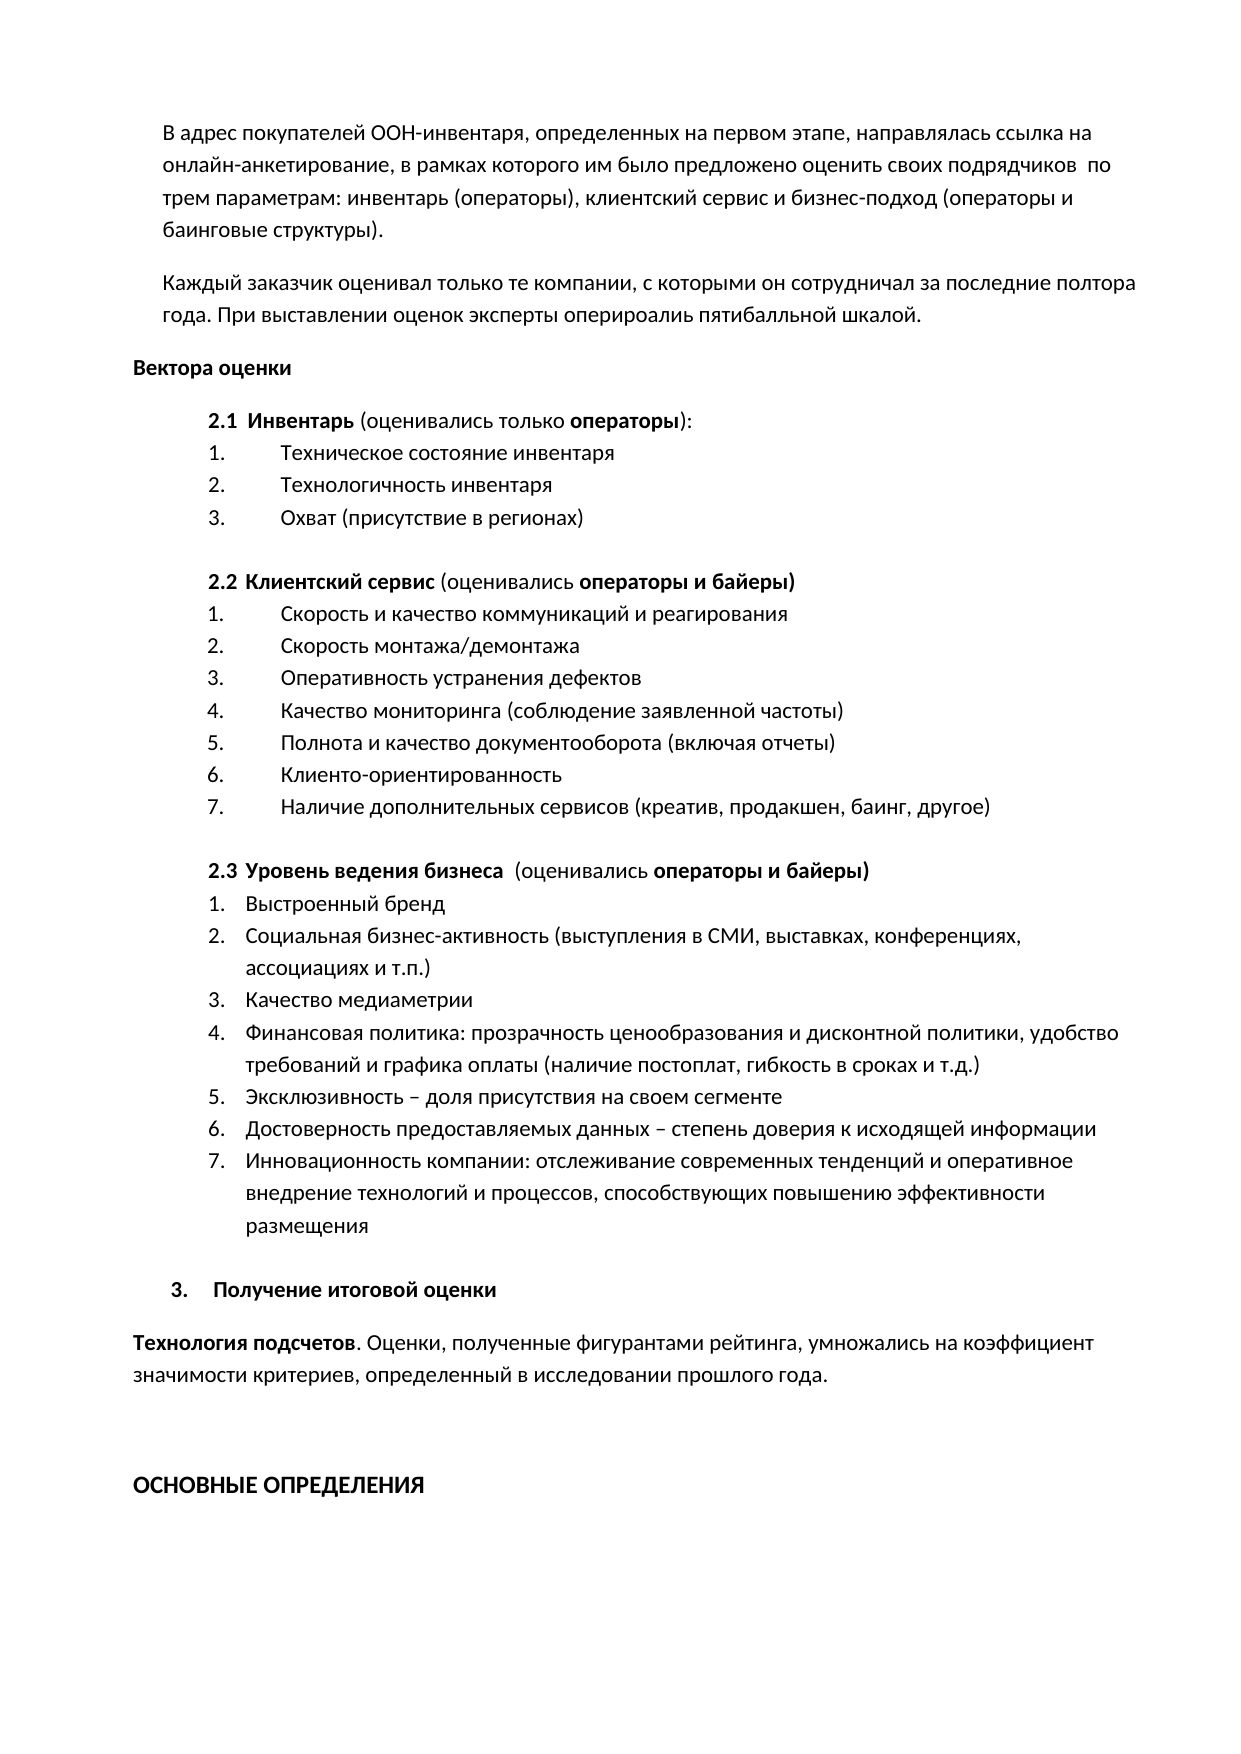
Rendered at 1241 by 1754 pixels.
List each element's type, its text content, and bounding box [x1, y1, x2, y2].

list Клиентский сервис (оценивались операторы и байеры) [208, 567, 1152, 595]
list Финансовая политика: прозрачность ценообразования и дисконтной политики, удобство требований и графика оплаты (наличие постоплат, гибкость в сроках и т.д.) [208, 1018, 1152, 1078]
list Достоверность предоставляемых данных – степень доверия к исходящей информации [208, 1114, 1152, 1142]
list Клиенто-ориентированность [207, 760, 1152, 788]
list В адрес покупателей ООН-инвентаря, определенных на первом этапе, направлялась ссылка на онлайн-анкетирование, в рамках которого им было предложено оценить своих подрядчиков по трем параметрам: инвентарь (операторы), клиентский сервис и бизнес-подход (операторы и баинговые структуры). [162, 118, 1152, 243]
list Скорость монтажа/демонтажа [207, 631, 1152, 659]
text Вектора оценки [133, 353, 1152, 381]
list Качество медиаметрии [208, 985, 1152, 1013]
list Выстроенный бренд [208, 889, 1152, 917]
list Скорость и качество коммуникаций и реагирования [207, 599, 1152, 627]
text Технология подсчетов. Оценки, полученные фигурантами рейтинга, умножались на коэффициент значимости критериев, определенный в исследовании прошлого года. [133, 1328, 1152, 1388]
list Наличие дополнительных сервисов (креатив, продакшен, баинг, другое) [207, 792, 1152, 820]
list Социальная бизнес-активность (выступления в СМИ, выставках, конференциях, ассоциациях и т.п.) [208, 921, 1152, 981]
list Полнота и качество документооборота (включая отчеты) [207, 728, 1152, 756]
list 2. Технологичность инвентаря [208, 470, 1152, 498]
text Каждый заказчик оценивал только те компании, с которыми он сотрудничал за последние полтора года. При выставлении оценок эксперты оперироалиь пятибалльной шкалой. [162, 268, 1152, 328]
list Качество мониторинга (соблюдение заявленной частоты) [207, 696, 1152, 724]
text ОСНОВНЫЕ ОПРЕДЕЛЕНИЯ [133, 1469, 1152, 1500]
list 2.1 Инвентарь (оценивались только операторы): [208, 406, 1152, 434]
list Уровень ведения бизнеса (оценивались операторы и байеры) [208, 857, 1152, 885]
list Инновационность компании: отслеживание современных тенденций и оперативное внедрение технологий и процессов, способствующих повышению эффективности размещения [208, 1146, 1152, 1239]
list 1. Техническое состояние инвентаря [208, 438, 1152, 466]
list Эксклюзивность – доля присутствия на своем сегменте [208, 1082, 1152, 1110]
list Оперативность устранения дефектов [207, 663, 1152, 692]
list Получение итоговой оценки [170, 1275, 1152, 1303]
list 3. Охват (присутствие в регионах) [208, 503, 1152, 531]
